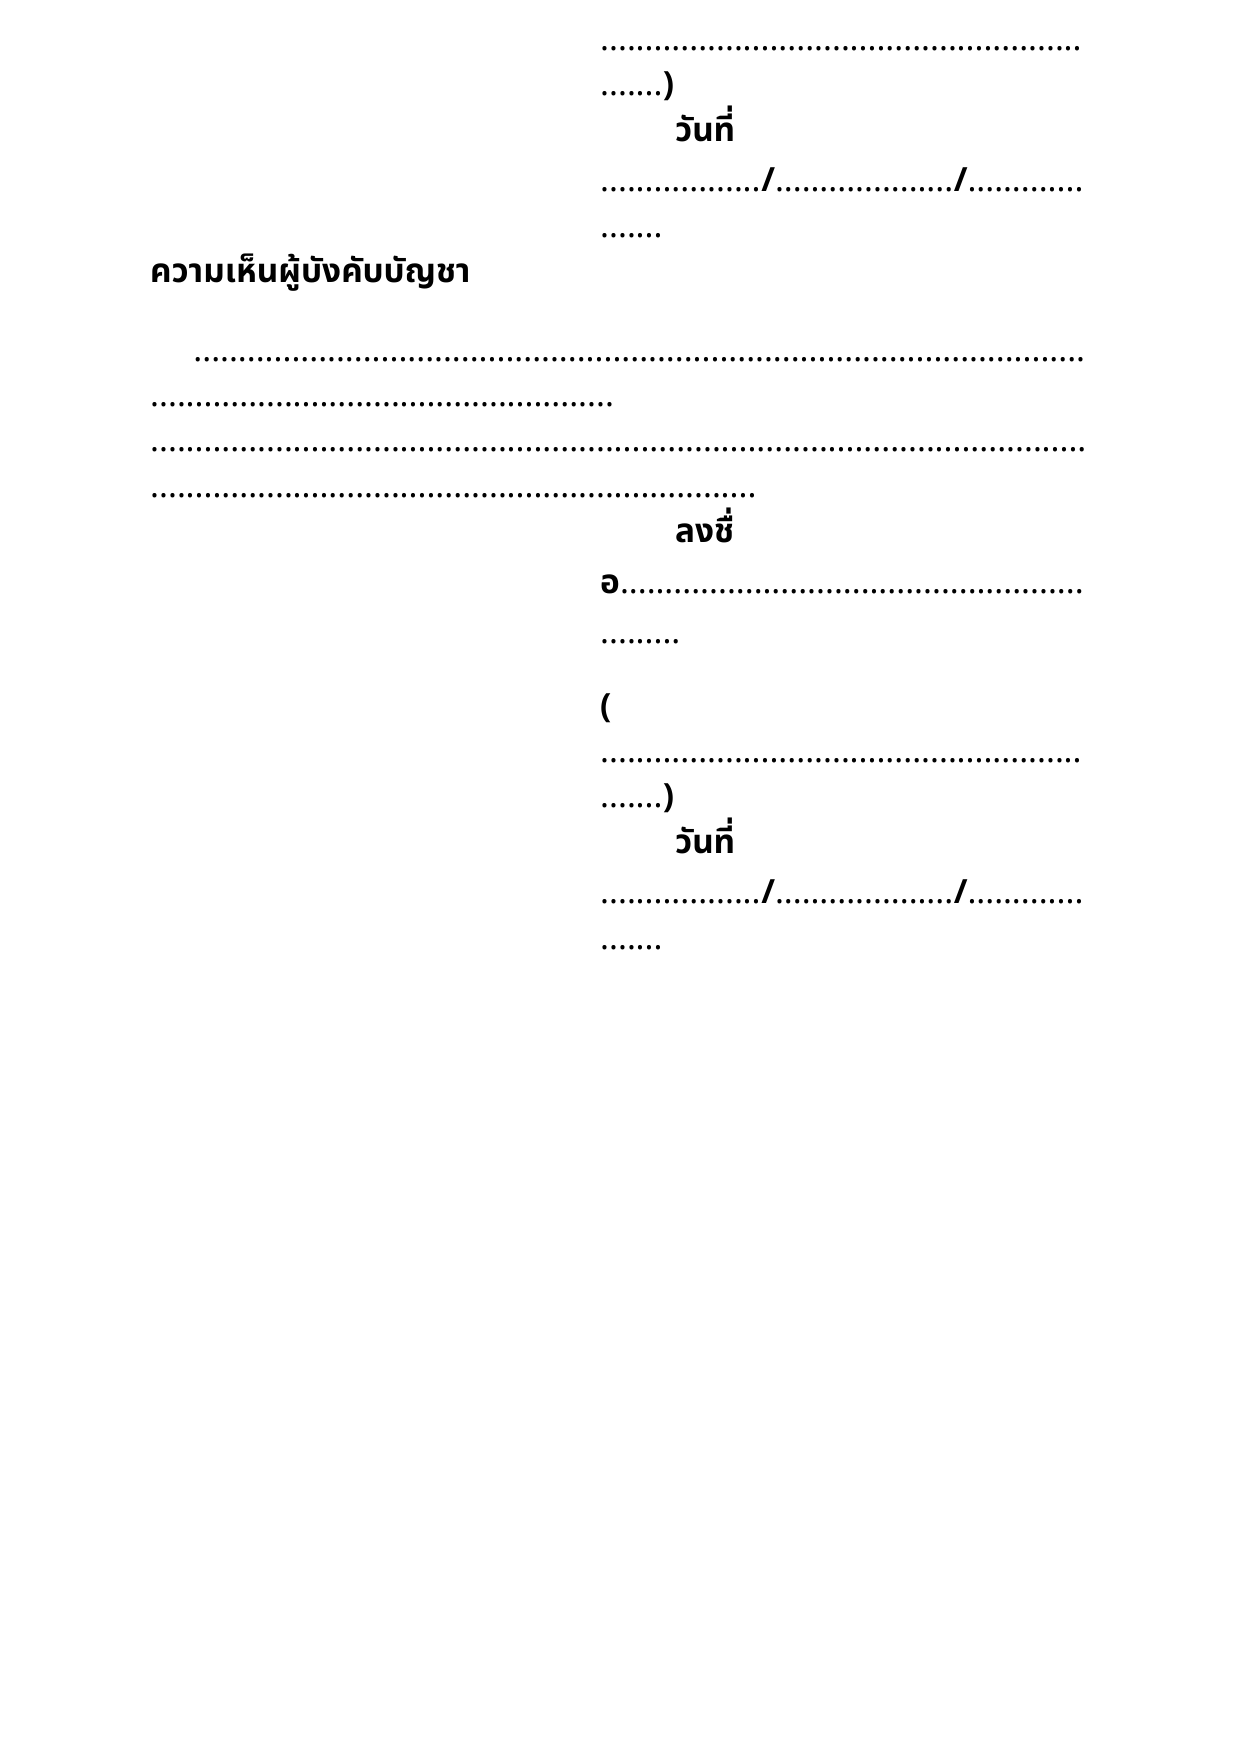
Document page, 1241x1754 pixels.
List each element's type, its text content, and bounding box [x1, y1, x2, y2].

text วันที่ ................../..................../.................... [600, 818, 1090, 959]
text ความเห็นผู้บังคับบัญชา [150, 247, 1090, 297]
text (.............................................................) [600, 653, 1090, 818]
text ลงชื่อ............................................................. [600, 507, 1090, 653]
text วันที่ ................../..................../.................... [600, 106, 1090, 247]
text ........................................................................................................................................................ [150, 297, 1090, 416]
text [600, 15, 1090, 106]
